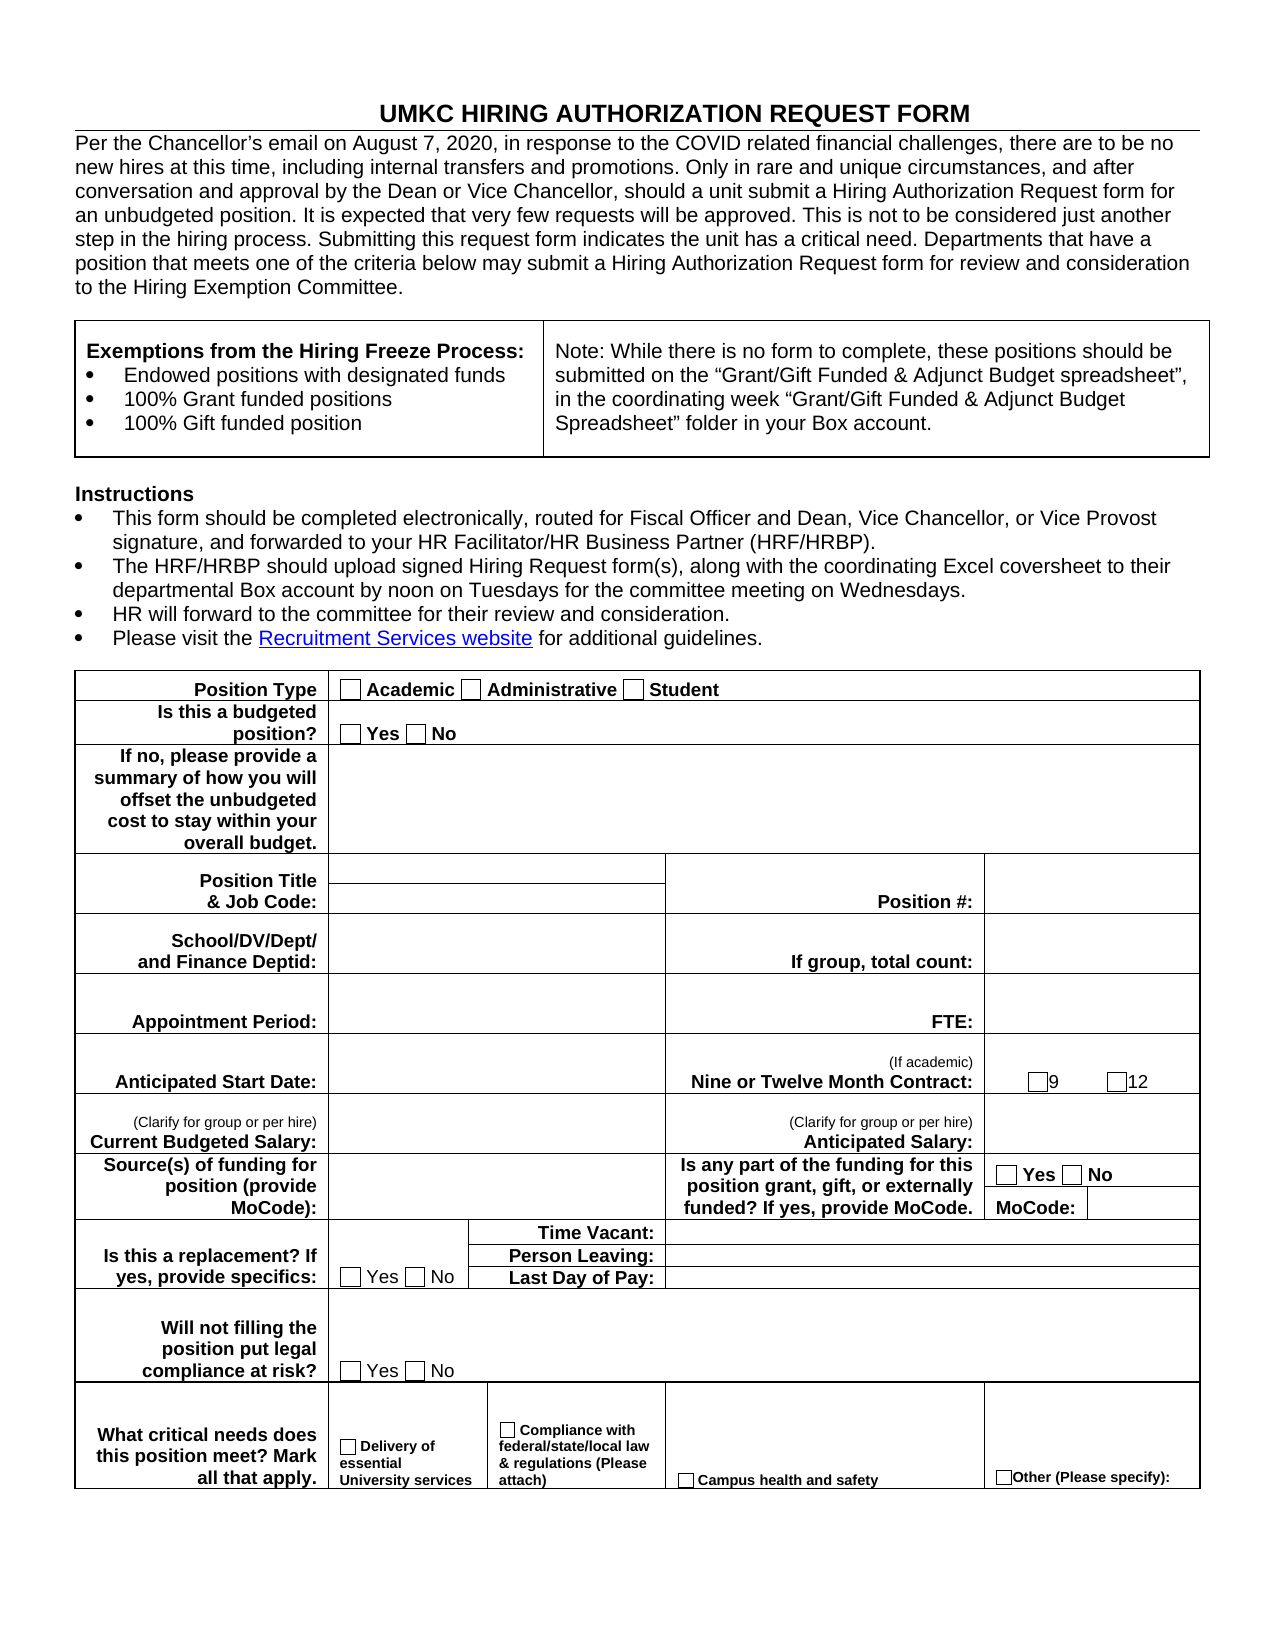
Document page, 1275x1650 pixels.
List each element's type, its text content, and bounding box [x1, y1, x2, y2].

table_cell (Clarify for group or per hire) Current Budgeted Salary: [76, 1094, 328, 1152]
list Please visit the Recruitment Services website for additional guidelines. [75, 626, 1200, 649]
table_cell [985, 1094, 1199, 1152]
table_header Academic Administrative Student [329, 671, 1199, 700]
table_cell [329, 1034, 665, 1092]
list Per the Chancellor’s email on August 7, 2020, in response to the COVID related financial challenges, there are to be no new hires at this time, including internal transfers and promotions. Only in rare and unique circumstances, and after conversation and approval by the Dean or Vice Chancellor, should a unit submit a Hiring Authorization Request form for an unbudgeted position. It is expected that very few requests will be approved. This is not to be considered just another step in the hiring process. Submitting this request form indicates the unit has a critical need. Departments that have a position that meets one of the criteria below may submit a Hiring Authorization Request form for review and consideration to the Hiring Exemption Committee. [75, 131, 1200, 299]
table_cell School/DV/Dept/ and Finance Deptid: [76, 914, 328, 972]
table_cell [985, 974, 1199, 1032]
table_cell [985, 854, 1199, 912]
table_cell Anticipated Start Date: [76, 1034, 328, 1092]
table_cell Appointment Period: [76, 974, 328, 1032]
table_cell 9 12 [985, 1034, 1199, 1092]
table_cell [329, 884, 665, 912]
table_cell Time Vacant: [469, 1220, 665, 1243]
table_cell Yes No [329, 701, 1199, 744]
list This form should be completed electronically, routed for Fiscal Officer and Dean, Vice Chancellor, or Vice Provost signature, and forwarded to your HR Facilitator/HR Business Partner (HRF/HRBP). [75, 505, 1200, 553]
table_cell [666, 1220, 1199, 1243]
table_cell Campus health and safety [666, 1383, 984, 1488]
text Instructions [75, 481, 1200, 505]
text UMKC HIRING AUTHORIZATION REQUEST FORM [75, 99, 1200, 130]
list HR will forward to the committee for their review and consideration. [75, 601, 1200, 626]
table_cell (If academic) Nine or Twelve Month Contract: [666, 1034, 984, 1092]
table_cell [329, 854, 665, 883]
table_header Exemptions from the Hiring Freeze Process: Endowed positions with designated funds 100% Grant funded positions 100% Gift funded position [76, 321, 543, 456]
table_cell [985, 914, 1199, 972]
table_cell Position #: [666, 854, 984, 912]
table_cell [329, 914, 665, 972]
table_cell Compliance with federal/state/local law & regulations (Please attach) [488, 1383, 665, 1488]
table_cell Yes No [329, 1289, 1199, 1381]
table_cell Yes No [985, 1154, 1199, 1186]
table_cell Is this a budgeted position? [76, 701, 328, 744]
table_cell Source(s) of funding for position (provide MoCode): [76, 1154, 328, 1218]
table_cell Is this a replacement? If yes, provide specifics: [76, 1220, 328, 1287]
table_cell [329, 1154, 665, 1218]
table_cell Will not filling the position put legal compliance at risk? [76, 1289, 328, 1381]
table_cell FTE: [666, 974, 984, 1032]
table_cell [1088, 1187, 1199, 1218]
table_cell Last Day of Pay: [469, 1267, 665, 1287]
table_cell [329, 974, 665, 1032]
table_cell [329, 1094, 665, 1152]
table_cell (Clarify for group or per hire) Anticipated Salary: [666, 1094, 984, 1152]
table_cell What critical needs does this position meet? Mark all that apply. [76, 1383, 328, 1488]
table_cell Other (Please specify): [985, 1383, 1199, 1488]
table_cell Position Title & Job Code: [76, 854, 328, 912]
table_cell Person Leaving: [469, 1245, 665, 1266]
table_cell MoCode: [985, 1187, 1087, 1218]
table_cell Is any part of the funding for this position grant, gift, or externally funded? If yes, provide MoCode. [666, 1154, 984, 1218]
table_cell If no, please provide a summary of how you will offset the unbudgeted cost to stay within your overall budget. [76, 745, 328, 853]
table_cell [666, 1245, 1199, 1266]
table_cell Delivery of essential University services [329, 1383, 487, 1488]
table_header Note: While there is no form to complete, these positions should be submitted on the “Grant/Gift Funded & Adjunct Budget spreadsheet”, in the coordinating week “Grant/Gift Funded & Adjunct Budget Spreadsheet” folder in your Box account. [544, 321, 1209, 456]
table_cell If group, total count: [666, 914, 984, 972]
table_cell [666, 1267, 1199, 1287]
table_header Position Type [76, 671, 328, 700]
table_cell Yes No [329, 1220, 468, 1287]
table_cell [329, 745, 1199, 853]
list The HRF/HRBP should upload signed Hiring Request form(s), along with the coordinating Excel coversheet to their departmental Box account by noon on Tuesdays for the committee meeting on Wednesdays. [75, 553, 1200, 601]
